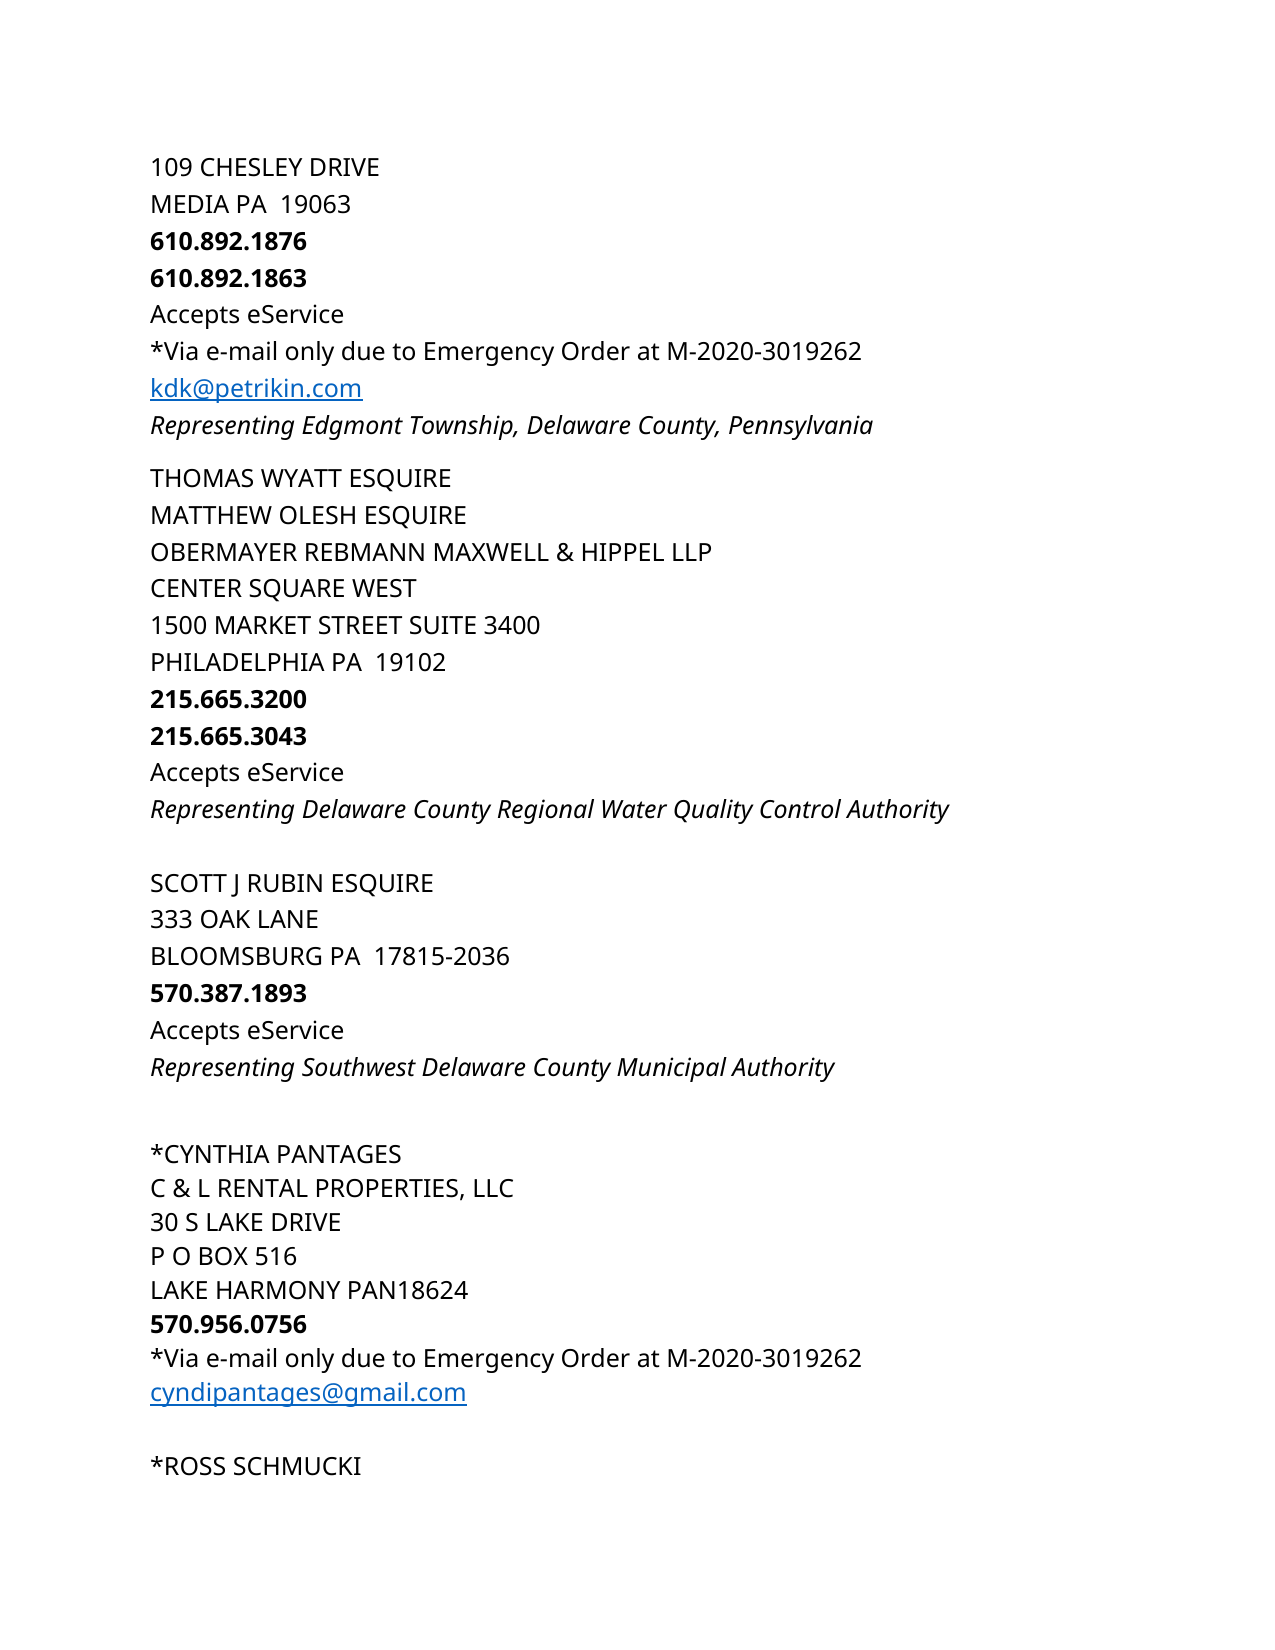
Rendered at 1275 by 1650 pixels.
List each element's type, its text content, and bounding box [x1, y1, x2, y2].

text P O BOX 516 [150, 1239, 1125, 1273]
text *CYNTHIA PANTAGES [150, 1137, 1125, 1171]
text 30 S LAKE DRIVE [150, 1205, 1125, 1239]
text C & L RENTAL PROPERTIES, LLC [150, 1171, 1125, 1205]
text LAKE HARMONY PAN18624 [150, 1273, 1125, 1307]
text THOMAS WYATT ESQUIRE MATTHEW OLESH ESQUIRE OBERMAYER REBMANN MAXWELL & HIPPEL LLP CENTER SQUARE WEST 1500 MARKET STREET SUITE 3400 PHILADELPHIA PA 19102 215.665.3200 215.665.3043 Accepts eService Representing Delaware County Regional Water Quality Control Authority SCOTT J RUBIN ESQUIRE 333 OAK LANE BLOOMSBURG PA 17815-2036 570.387.1893 Accepts eService Representing Southwest Delaware County Municipal Authority [150, 461, 1125, 1083]
text 570.956.0756 *Via e-mail only due to Emergency Order at M-2020-3019262 [150, 1307, 1125, 1375]
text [150, 1375, 1125, 1483]
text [150, 150, 1125, 441]
